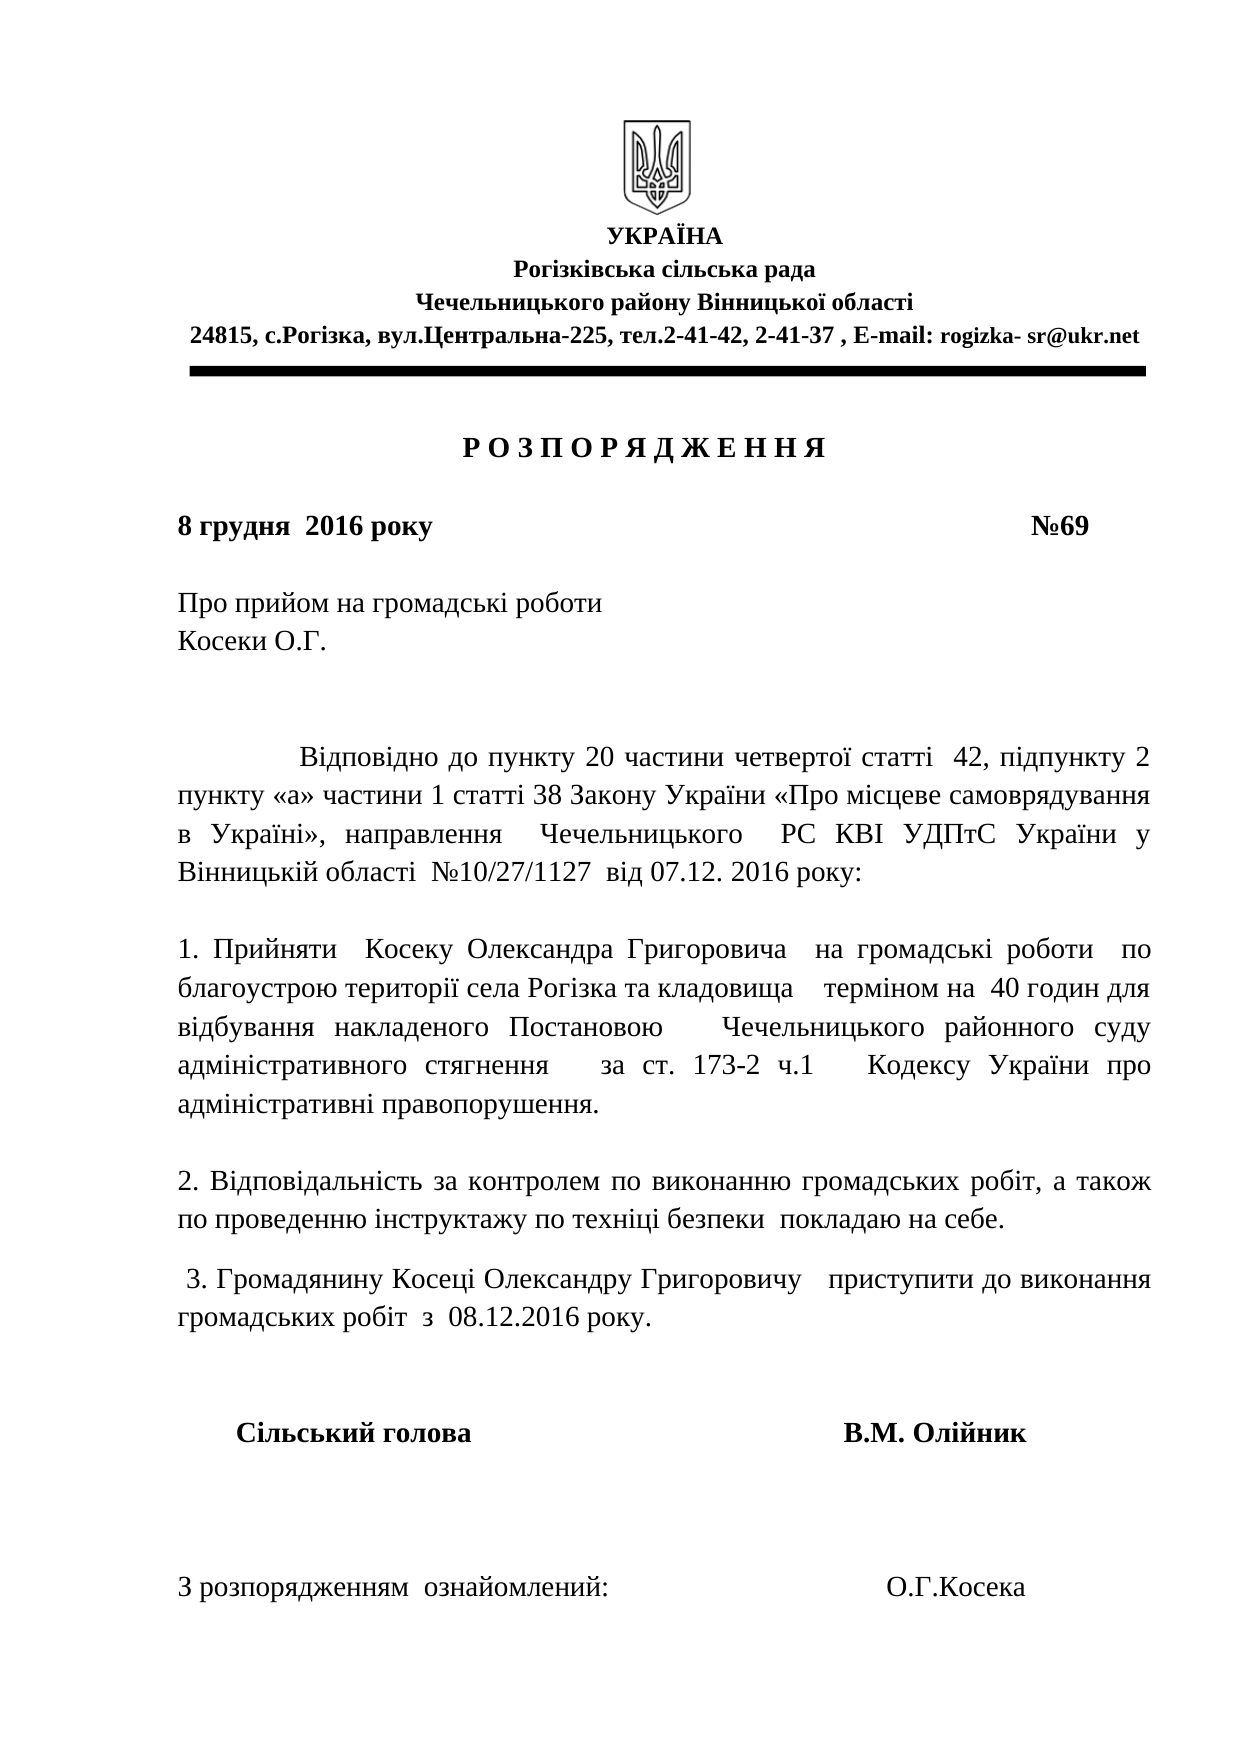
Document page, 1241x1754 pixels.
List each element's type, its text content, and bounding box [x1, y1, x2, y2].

text Р О З П О Р Я Д Ж Е Н Н Я [177, 431, 1152, 464]
text Рогізківська сільська рада [177, 254, 1152, 283]
text З розпорядженням ознайомлений: О.Г.Косека [177, 1569, 1152, 1603]
text Косеки О.Г. [177, 623, 1152, 657]
text Чечельницького району Вінницької області [177, 287, 1152, 316]
text 1. Прийняти Косеку Олександра Григоровича на громадські роботи по благоустрою території села Рогізка та кладовища терміном на 40 годин для відбування накладеного Постановою Чечельницького районного суду адміністративного стягнення за ст. 173-2 ч.1 Кодексу України про адміністративні правопорушення. [177, 932, 1152, 1119]
text 24815, с.Рогізка, вул.Центральна-225, тел.2-41-42, 2-41-37 , E-mail: rogizka- sr@ukr.net [177, 321, 1152, 349]
text 3. Громадянину Косеці Олександру Григоровичу приступити до виконання громадських робіт з 08.12.2016 року. [177, 1261, 1152, 1333]
text Відповідно до пункту 20 частини четвертої статті 42, підпункту 2 пункту «а» частини 1 статті 38 Закону України «Про місцеве самоврядування в Україні», направлення Чечельницького РС КВІ УДПтС України у Вінницькій області №10/27/1127 від 07.12. 2016 року: [177, 739, 1152, 888]
text Про прийом на громадські роботи [177, 585, 1152, 618]
text 2. Відповідальність за контролем по виконанню громадських робіт, а також по проведенню інструктажу по техніці безпеки покладаю на себе. [177, 1163, 1152, 1235]
text УКРАЇНА [177, 221, 1152, 250]
text 8 грудня 2016 року №69 [177, 508, 1152, 541]
text Сільський голова В.М. Олійник [177, 1415, 1152, 1448]
